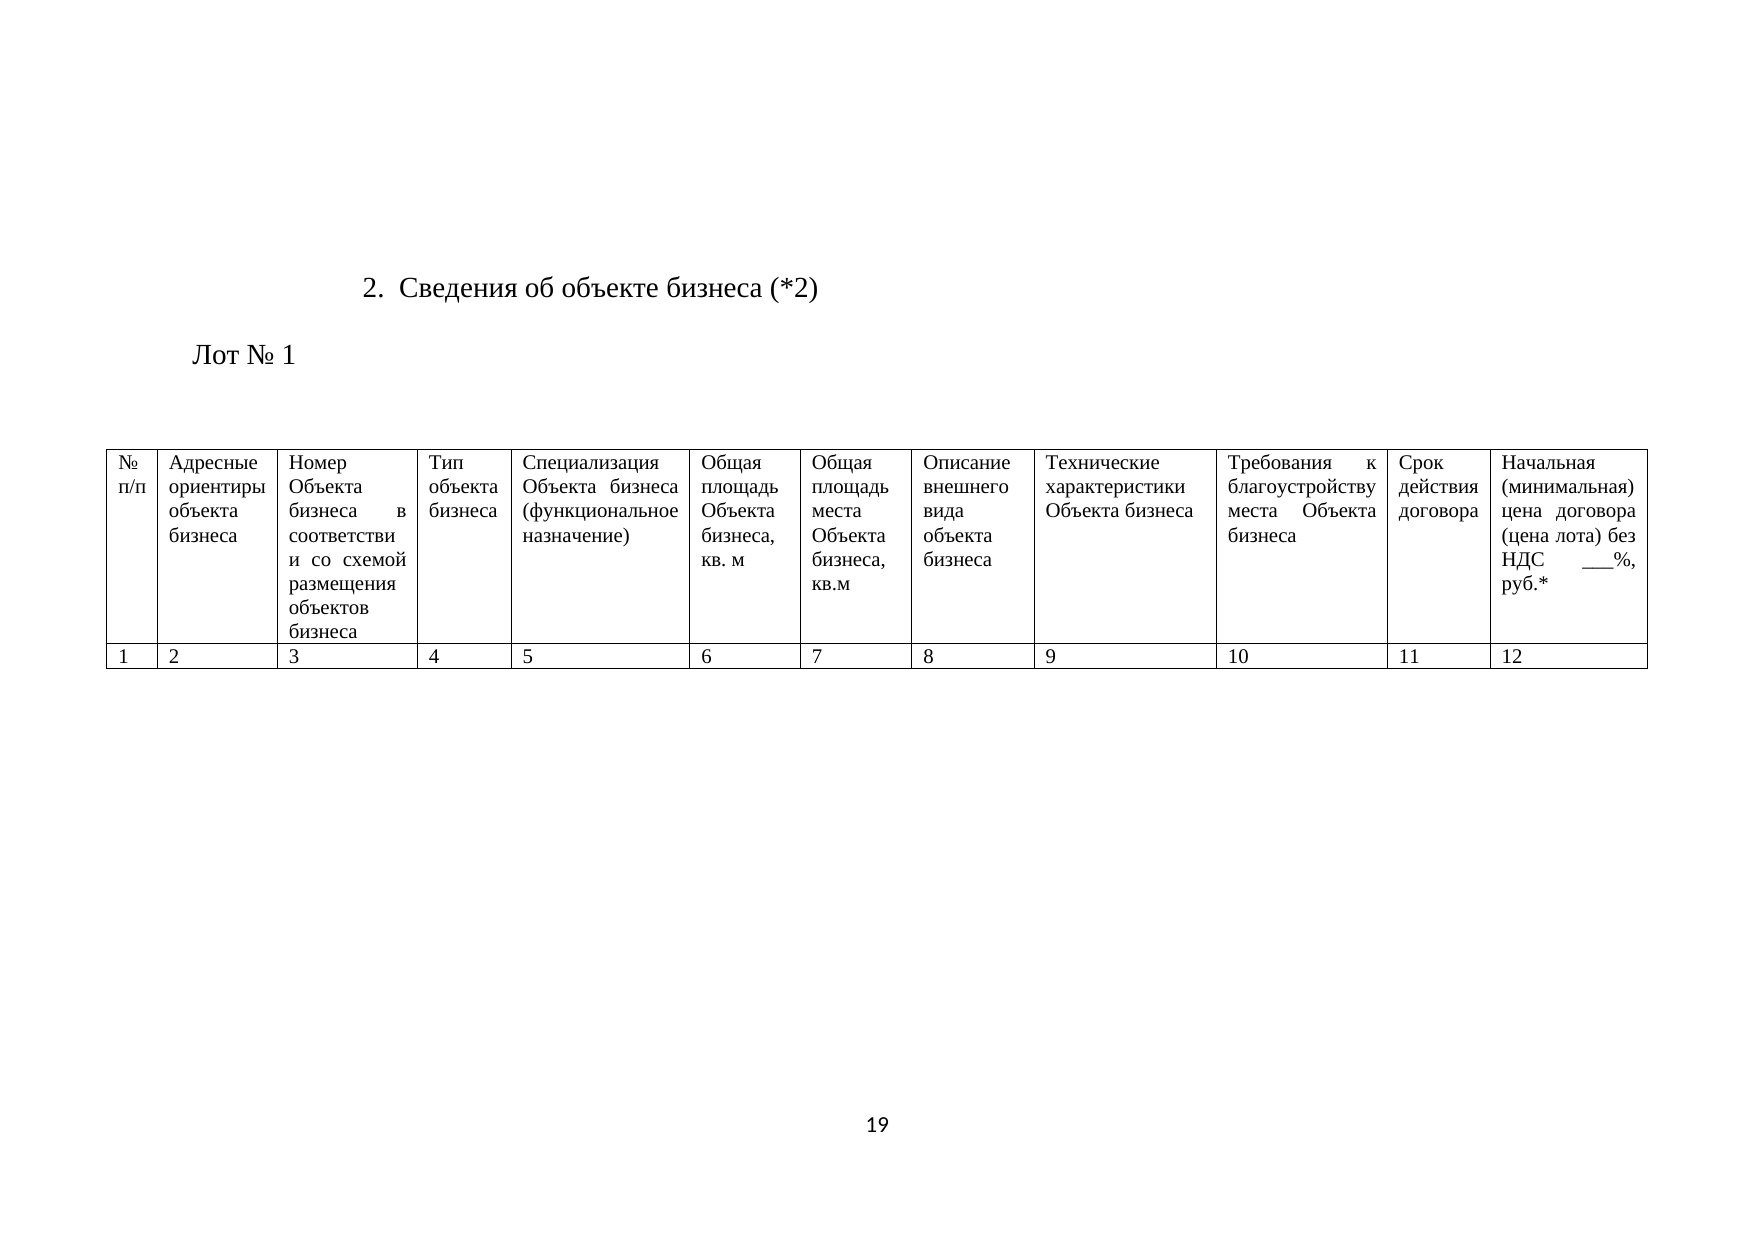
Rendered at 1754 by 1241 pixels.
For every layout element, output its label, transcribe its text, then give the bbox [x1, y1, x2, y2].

table_cell 8 [912, 644, 1034, 668]
table_header Требования к благоустройству места Объекта бизнеса [1217, 450, 1387, 643]
text 2. Сведения об объекте бизнеса (*2) [362, 270, 1636, 304]
table_header Номер Объекта бизнеса в соответствии со схемой размещения объектов бизнеса [278, 450, 417, 643]
table_header Описание внешнего вида объекта бизнеса [912, 450, 1034, 643]
table_cell 1 [107, 644, 157, 668]
text Лот № 1 [118, 337, 1636, 371]
table_header Технические характеристики Объекта бизнеса [1035, 450, 1216, 643]
table_cell 9 [1035, 644, 1216, 668]
table_header Общая площадь места Объекта бизнеса, кв.м [801, 450, 911, 643]
table_header Адресные ориентиры объекта бизнеса [158, 450, 277, 643]
table_cell 2 [158, 644, 277, 668]
table_header № п/п [107, 450, 157, 643]
table_cell 4 [418, 644, 511, 668]
table_cell 6 [690, 644, 800, 668]
table_header Тип объекта бизнеса [418, 450, 511, 643]
table_header Начальная (минимальная) цена договора (цена лота) без НДС ___%, руб.* [1491, 450, 1647, 643]
table_cell 5 [512, 644, 689, 668]
table_header Специализация Объекта бизнеса (функциональное назначение) [512, 450, 689, 643]
table_header Общая площадь Объекта бизнеса, кв. м [690, 450, 800, 643]
table_header Срок действия договора [1388, 450, 1490, 643]
table_cell 10 [1217, 644, 1387, 668]
table_cell 12 [1491, 644, 1647, 668]
table_cell 3 [278, 644, 417, 668]
table_cell 11 [1388, 644, 1490, 668]
table_cell 7 [801, 644, 911, 668]
